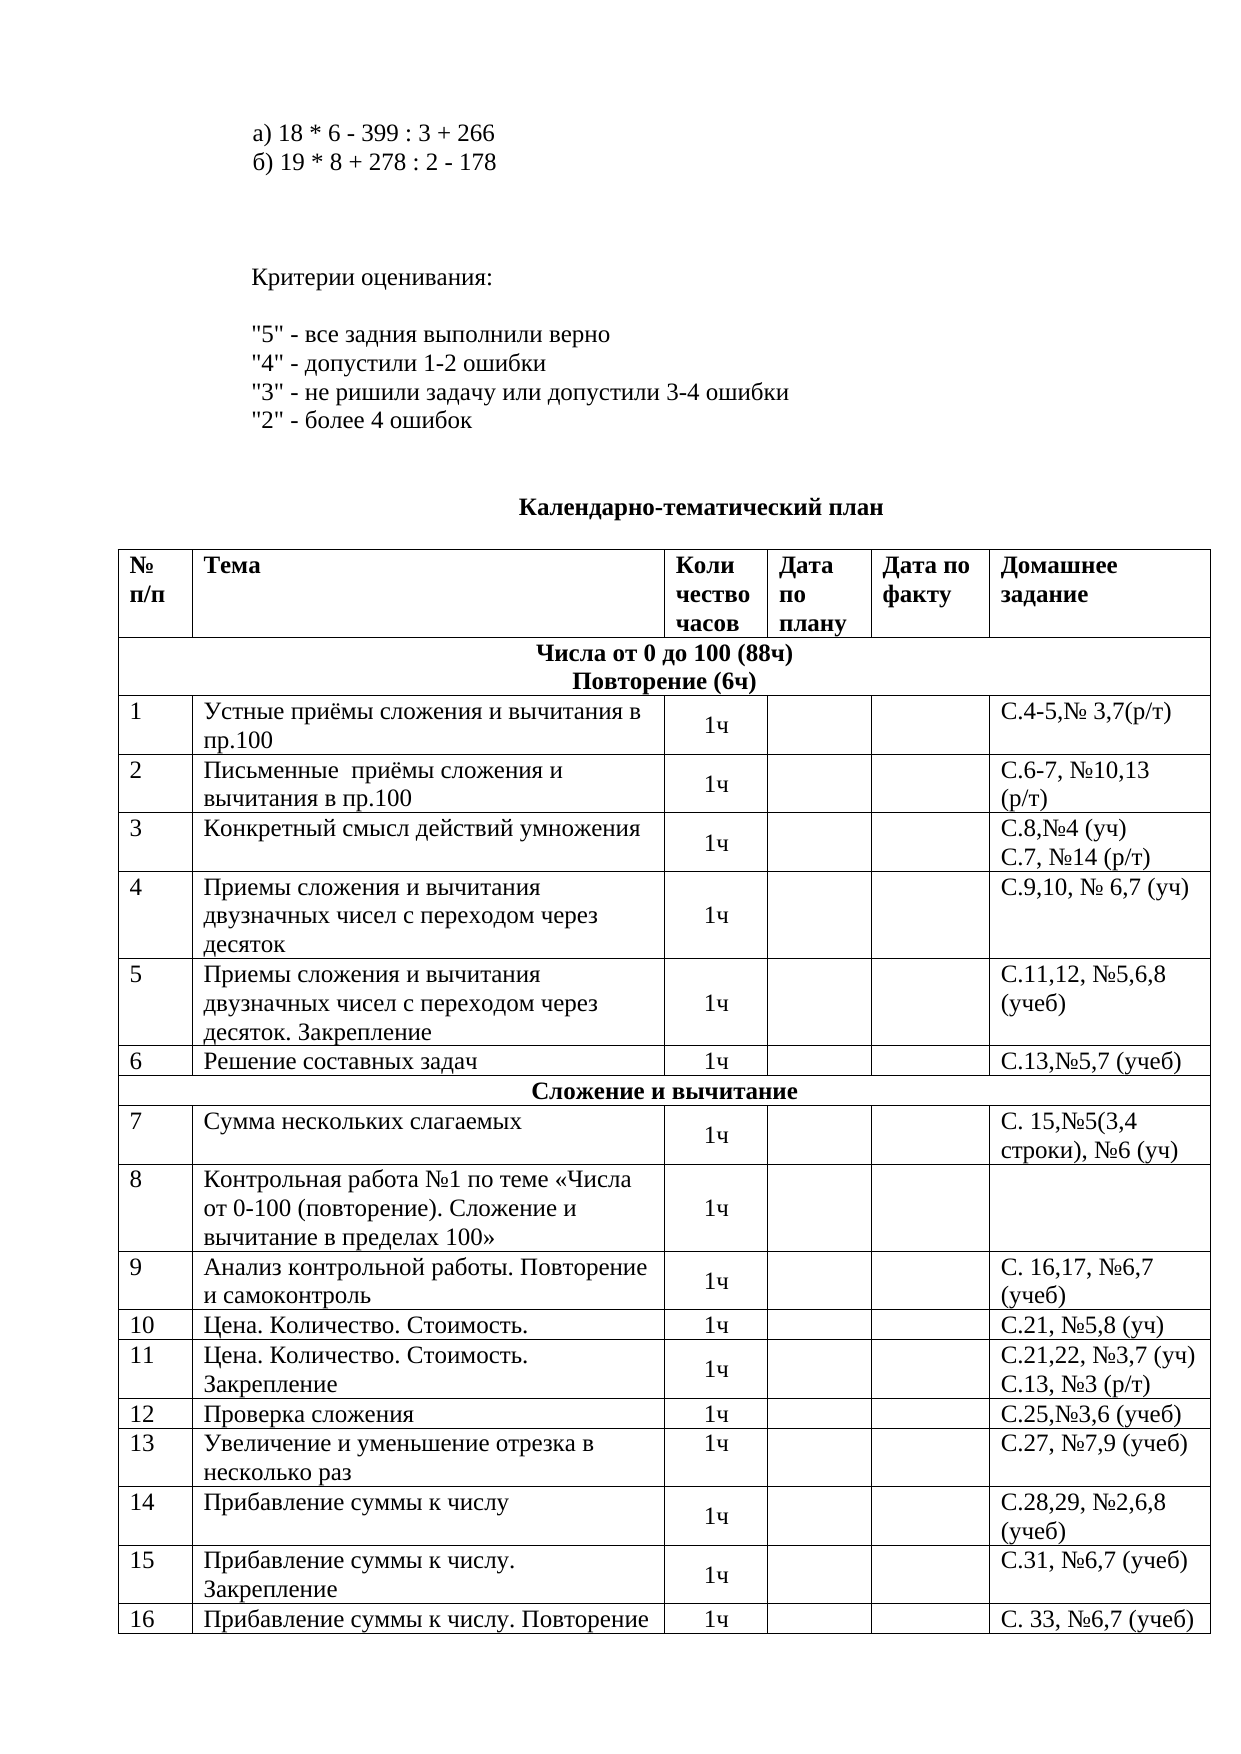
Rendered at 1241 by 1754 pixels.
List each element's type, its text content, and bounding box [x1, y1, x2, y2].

table_cell [768, 1046, 871, 1075]
table_cell 16 [119, 1604, 192, 1633]
table_cell [872, 755, 989, 812]
table_cell 1ч [665, 1399, 767, 1427]
table_cell 9 [119, 1252, 192, 1309]
text "3" - не ришили задачу или допустили 3-4 ошибки [251, 377, 1152, 406]
table_cell Сложение и вычитание [119, 1076, 1210, 1105]
table_cell Прибавление суммы к числу. Закрепление [193, 1546, 664, 1603]
table_cell [872, 872, 989, 958]
table_cell 6 [119, 1046, 192, 1075]
table_cell С.21, №5,8 (уч) [990, 1310, 1210, 1339]
table_header Тема [193, 550, 664, 637]
table_cell С.21,22, №3,7 (уч) С.13, №3 (р/т) [990, 1340, 1210, 1398]
text а) 18 * 6 - 399 : 3 + 266 б) 19 * 8 + 278 : 2 - 178 [252, 118, 1152, 176]
table_cell [768, 696, 871, 754]
table_cell 10 [119, 1310, 192, 1339]
table_cell С.25,№3,6 (учеб) [990, 1399, 1210, 1427]
table_cell Приемы сложения и вычитания двузначных чисел с переходом через десяток. Закрепление [193, 959, 664, 1045]
table_cell 14 [119, 1487, 192, 1544]
table_cell [872, 696, 989, 754]
table_cell [768, 1604, 871, 1633]
table_cell [872, 1252, 989, 1309]
table_cell 7 [119, 1106, 192, 1163]
table_cell 1ч [665, 1310, 767, 1339]
table_cell [768, 1106, 871, 1163]
table_cell [768, 959, 871, 1045]
table_cell 12 [119, 1399, 192, 1427]
text "2" - более 4 ошибок [177, 406, 1152, 434]
table_cell [768, 1546, 871, 1603]
table_header Домашнее задание [990, 550, 1210, 637]
table_cell [768, 1310, 871, 1339]
table_cell [872, 1310, 989, 1339]
table_cell [768, 755, 871, 812]
table_cell [768, 1165, 871, 1251]
table_cell Решение составных задач [193, 1046, 664, 1075]
table_cell С.8,№4 (уч) С.7, №14 (р/т) [990, 813, 1210, 871]
table_cell С.31, №6,7 (учеб) [990, 1546, 1210, 1603]
table_cell 3 [119, 813, 192, 871]
table_cell С.27, №7,9 (учеб) [990, 1429, 1210, 1486]
table_cell [872, 1604, 989, 1633]
table_cell [872, 813, 989, 871]
table_cell Числа от 0 до 100 (88ч) Повторение (6ч) [119, 638, 1210, 695]
table_header Дата по плану [768, 550, 871, 637]
table_cell Устные приёмы сложения и вычитания в пр.100 [193, 696, 664, 754]
table_cell 8 [119, 1165, 192, 1251]
text "5" - все задния выполнили верно [251, 319, 1152, 348]
table_cell 1ч [665, 1165, 767, 1251]
table_cell С. 15,№5(3,4 строки), №6 (уч) [990, 1106, 1210, 1163]
text Календарно-тематический план [177, 492, 1152, 521]
table_cell 1ч [665, 1106, 767, 1163]
table_cell С.28,29, №2,6,8 (учеб) [990, 1487, 1210, 1544]
table_header Дата по факту [872, 550, 989, 637]
table_cell [872, 1340, 989, 1398]
table_cell [872, 1106, 989, 1163]
table_cell 1ч [665, 959, 767, 1045]
table_cell [872, 1546, 989, 1603]
table_cell С.13,№5,7 (учеб) [990, 1046, 1210, 1075]
table_cell [872, 1046, 989, 1075]
table_cell 5 [119, 959, 192, 1045]
table_cell 13 [119, 1429, 192, 1486]
table_cell С.9,10, № 6,7 (уч) [990, 872, 1210, 958]
table_cell 1ч [665, 1340, 767, 1398]
table_cell 4 [119, 872, 192, 958]
table_cell 1ч [665, 1046, 767, 1075]
table_cell [872, 1165, 989, 1251]
table_cell 1ч [665, 1487, 767, 1544]
table_cell [990, 1165, 1210, 1251]
table_cell [872, 1429, 989, 1486]
table_cell 1ч [665, 813, 767, 871]
table_cell 1ч [665, 1429, 767, 1486]
table_cell С.6-7, №10,13 (р/т) [990, 755, 1210, 812]
table_cell Цена. Количество. Стоимость. [193, 1310, 664, 1339]
table_cell 2 [119, 755, 192, 812]
table_cell Контрольная работа №1 по теме «Числа от 0-100 (повторение). Сложение и вычитание в пределах 100» [193, 1165, 664, 1251]
table_cell 15 [119, 1546, 192, 1603]
table_cell Анализ контрольной работы. Повторение и самоконтроль [193, 1252, 664, 1309]
table_cell Прибавление суммы к числу. Повторение [193, 1604, 664, 1633]
table_cell [768, 1399, 871, 1427]
table_cell Приемы сложения и вычитания двузначных чисел с переходом через десяток [193, 872, 664, 958]
table_cell С. 16,17, №6,7 (учеб) [990, 1252, 1210, 1309]
table_cell С. 33, №6,7 (учеб) [990, 1604, 1210, 1633]
table_cell [872, 959, 989, 1045]
table_cell [872, 1399, 989, 1427]
table_cell 1ч [665, 755, 767, 812]
table_cell 11 [119, 1340, 192, 1398]
table_cell [768, 1487, 871, 1544]
table_header Коли чество часов [665, 550, 767, 637]
table_cell Проверка сложения [193, 1399, 664, 1427]
table_cell [768, 1340, 871, 1398]
table_cell [768, 813, 871, 871]
table_cell 1ч [665, 872, 767, 958]
table_cell [872, 1487, 989, 1544]
table_cell Увеличение и уменьшение отрезка в несколько раз [193, 1429, 664, 1486]
table_cell 1ч [665, 1604, 767, 1633]
table_cell 1ч [665, 696, 767, 754]
table_cell Сумма нескольких слагаемых [193, 1106, 664, 1163]
table_cell С.11,12, №5,6,8 (учеб) [990, 959, 1210, 1045]
table_cell Конкретный смысл действий умножения [193, 813, 664, 871]
table_cell [768, 1252, 871, 1309]
table_cell С.4-5,№ 3,7(р/т) [990, 696, 1210, 754]
table_cell 1ч [665, 1546, 767, 1603]
table_cell [768, 1429, 871, 1486]
table_cell [768, 872, 871, 958]
text "4" - допустили 1-2 ошибки [251, 348, 1152, 377]
table_cell Прибавление суммы к числу [193, 1487, 664, 1544]
table_cell 1 [119, 696, 192, 754]
text Критерии оценивания: [251, 262, 1152, 291]
table_header № п/п [119, 550, 192, 637]
table_cell Цена. Количество. Стоимость. Закрепление [193, 1340, 664, 1398]
table_cell 1ч [665, 1252, 767, 1309]
table_cell Письменные приёмы сложения и вычитания в пр.100 [193, 755, 664, 812]
